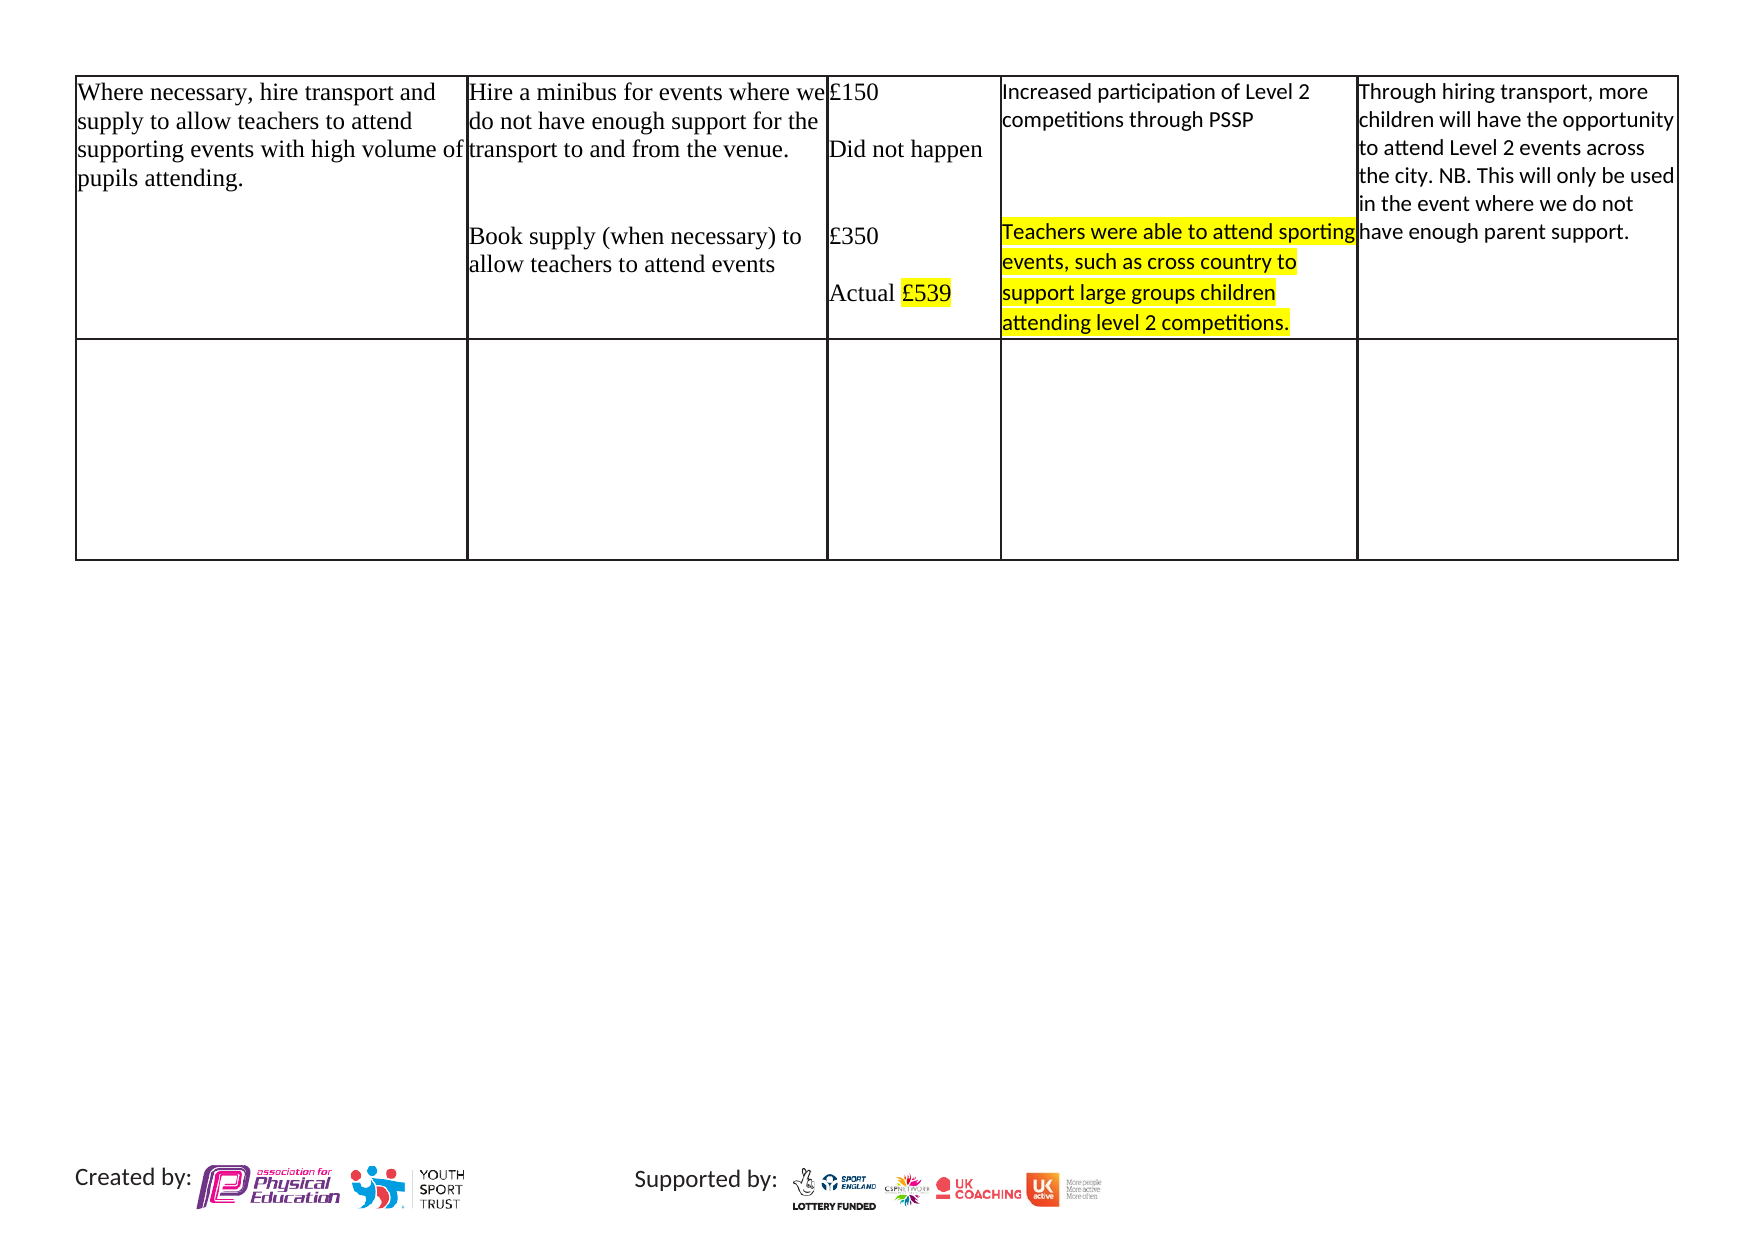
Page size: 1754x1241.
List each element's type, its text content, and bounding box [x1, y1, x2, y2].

table_cell [469, 340, 826, 559]
table_cell Where necessary, hire transport and supply to allow teachers to attend supporting events with high volume of pupils attending. [77, 77, 466, 338]
picture [203, 1168, 246, 1208]
picture [841, 1176, 876, 1189]
picture [821, 1174, 838, 1191]
table_cell Increased participation of Level 2 competitions through PSSP Teachers were able to attend sporting events, such as cross country to support large groups children attending level 2 competitions. [1002, 77, 1356, 217]
picture [1025, 1171, 1102, 1207]
table_cell Increased participation of Level 2 competitions through PSSP Teachers were able to attend sporting events, such as cross country to support large groups children attending level 2 competitions. [1002, 245, 1356, 338]
picture [936, 1177, 951, 1199]
table_cell [77, 340, 466, 559]
picture [955, 1179, 1022, 1199]
table_cell [1002, 340, 1356, 559]
picture [350, 1166, 464, 1209]
table_cell £150 Did not happen £350 Actual £539 [829, 77, 1000, 338]
table_cell Hire a minibus for events where we do not have enough support for the transport to and from the venue. Book supply (when necessary) to allow teachers to attend events [469, 77, 826, 338]
picture [793, 1168, 815, 1196]
picture [250, 1168, 340, 1203]
table_cell Through hiring transport, more children will have the opportunity to attend Level 2 events across the city. NB. This will only be used in the event where we do not have enough parent support. [1359, 77, 1677, 338]
picture [366, 1186, 390, 1209]
table_cell [1359, 340, 1677, 559]
table_cell [829, 340, 1000, 559]
picture [885, 1167, 930, 1212]
